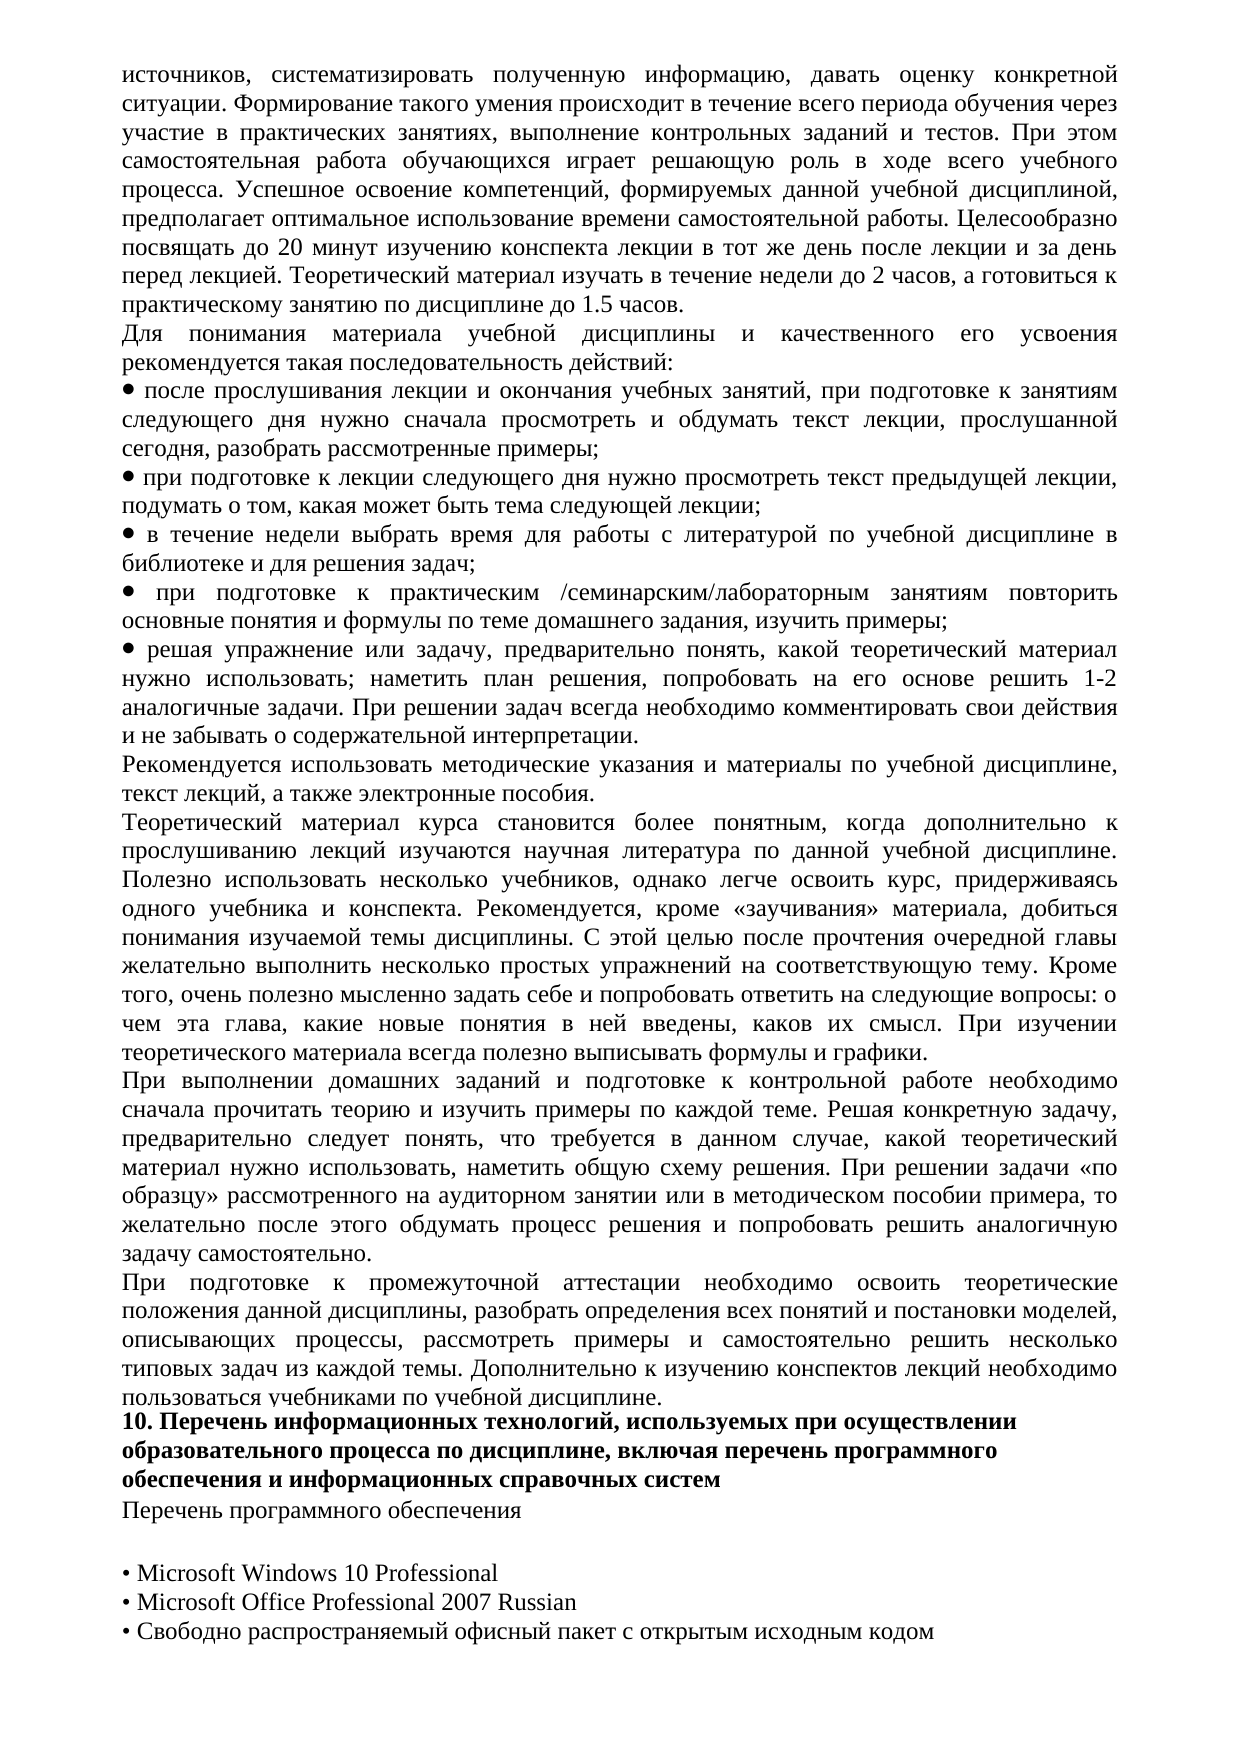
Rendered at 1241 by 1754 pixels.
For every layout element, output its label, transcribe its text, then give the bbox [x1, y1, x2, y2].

table_header источников, систематизировать полученную информацию, давать оценку конкретной ситуации. Формирование такого умения происходит в течение всего периода обучения через участие в практических занятиях, выполнение контрольных заданий и тестов. При этом самостоятельная работа обучающихся играет решающую роль в ходе всего учебного процесса. Успешное освоение компетенций, формируемых данной учебной дисциплиной, предполагает оптимальное использование времени самостоятельной работы. Целесообразно посвящать до 20 минут изучению конспекта лекции в тот же день после лекции и за день перед лекцией. Теоретический материал изучать в течение недели до 2 часов, а готовиться к практическому занятию по дисциплине до 1.5 часов. Для понимания материала учебной дисциплины и качественного его усвоения рекомендуется такая последовательность действий: ⦁ после прослушивания лекции и окончания учебных занятий, при подготовке к занятиям следующего дня нужно сначала просмотреть и обдумать текст лекции, прослушанной сегодня, разобрать рассмотренные примеры; ⦁ при подготовке к лекции следующего дня нужно просмотреть текст предыдущей лекции, подумать о том, какая может быть тема следующей лекции; ⦁ в течение недели выбрать время для работы с литературой по учебной дисциплине в библиотеке и для решения задач; ⦁ при подготовке к практическим /семинарским/лабораторным занятиям повторить основные понятия и формулы по теме домашнего задания, изучить примеры; ⦁ решая упражнение или задачу, предварительно понять, какой теоретический материал нужно использовать; наметить план решения, попробовать на его основе решить 1-2 аналогичные задачи. При решении задач всегда необходимо комментировать свои действия и не забывать о содержательной интерпретации. Рекомендуется использовать методические указания и материалы по учебной дисциплине, текст лекций, а также электронные пособия. Теоретический материал курса становится более понятным, когда дополнительно к прослушиванию лекций изучаются научная литература по данной учебной дисциплине. Полезно использовать несколько учебников, однако легче освоить курс, придерживаясь одного учебника и конспекта. Рекомендуется, кроме «заучивания» материала, добиться понимания изучаемой темы дисциплины. С этой целью после прочтения очередной главы желательно выполнить несколько простых упражнений на соответствующую тему. Кроме того, очень полезно мысленно задать себе и попробовать ответить на следующие вопросы: о чем эта глава, какие новые понятия в ней введены, каков их смысл. При изучении теоретического материала всегда полезно выписывать формулы и графики. При выполнении домашних заданий и подготовке к контрольной работе необходимо сначала прочитать теорию и изучить примеры по каждой теме. Решая конкретную задачу, предварительно следует понять, что требуется в данном случае, какой теоретический материал нужно использовать, наметить общую схему решения. При решении задачи «по образцу» рассмотренного на аудиторном занятии или в методическом пособии примера, то желательно после этого обдумать процесс решения и попробовать решить аналогичную задачу самостоятельно. При подготовке к промежуточной аттестации необходимо освоить теоретические положения данной дисциплины, разобрать определения всех понятий и постановки моделей, описывающих процессы, рассмотреть примеры и самостоятельно решить несколько типовых задач из каждой темы. Дополнительно к изучению конспектов лекций необходимо пользоваться учебниками по учебной дисциплине. [118, 59, 1122, 1406]
table_cell Перечень программного обеспечения • Microsoft Windows 10 Professional • Microsoft Office Professional 2007 Russian • Cвободно распространяемый офисный пакет с открытым исходным кодом [118, 1495, 1122, 1662]
table_cell 10. Перечень информационных технологий, используемых при осуществлении образовательного процесса по дисциплине, включая перечень программного обеспечения и информационных справочных систем [118, 1406, 1122, 1495]
